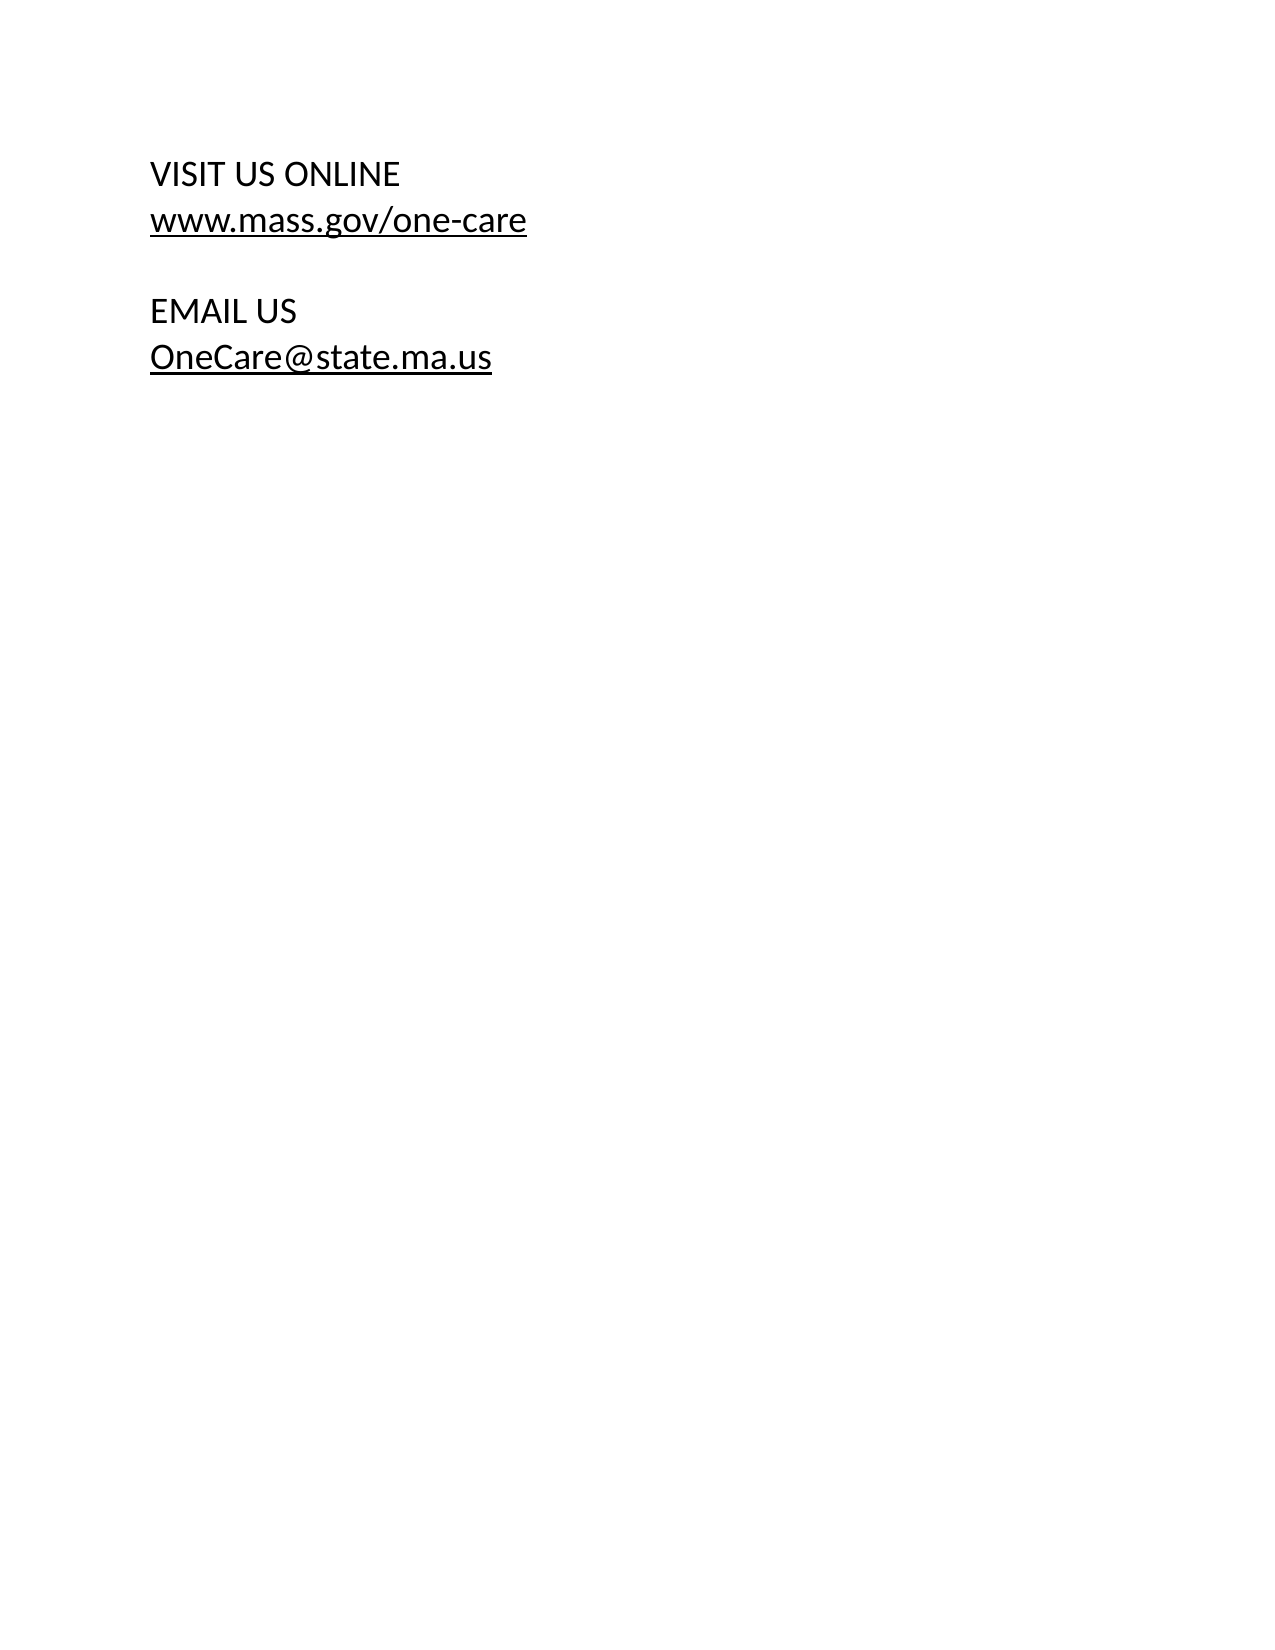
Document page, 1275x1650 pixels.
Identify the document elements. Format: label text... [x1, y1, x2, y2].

text VISIT US ONLINE www.mass.gov/one-care [150, 150, 1125, 242]
text EMAIL US OneCare@state.ma.us [150, 242, 1125, 379]
